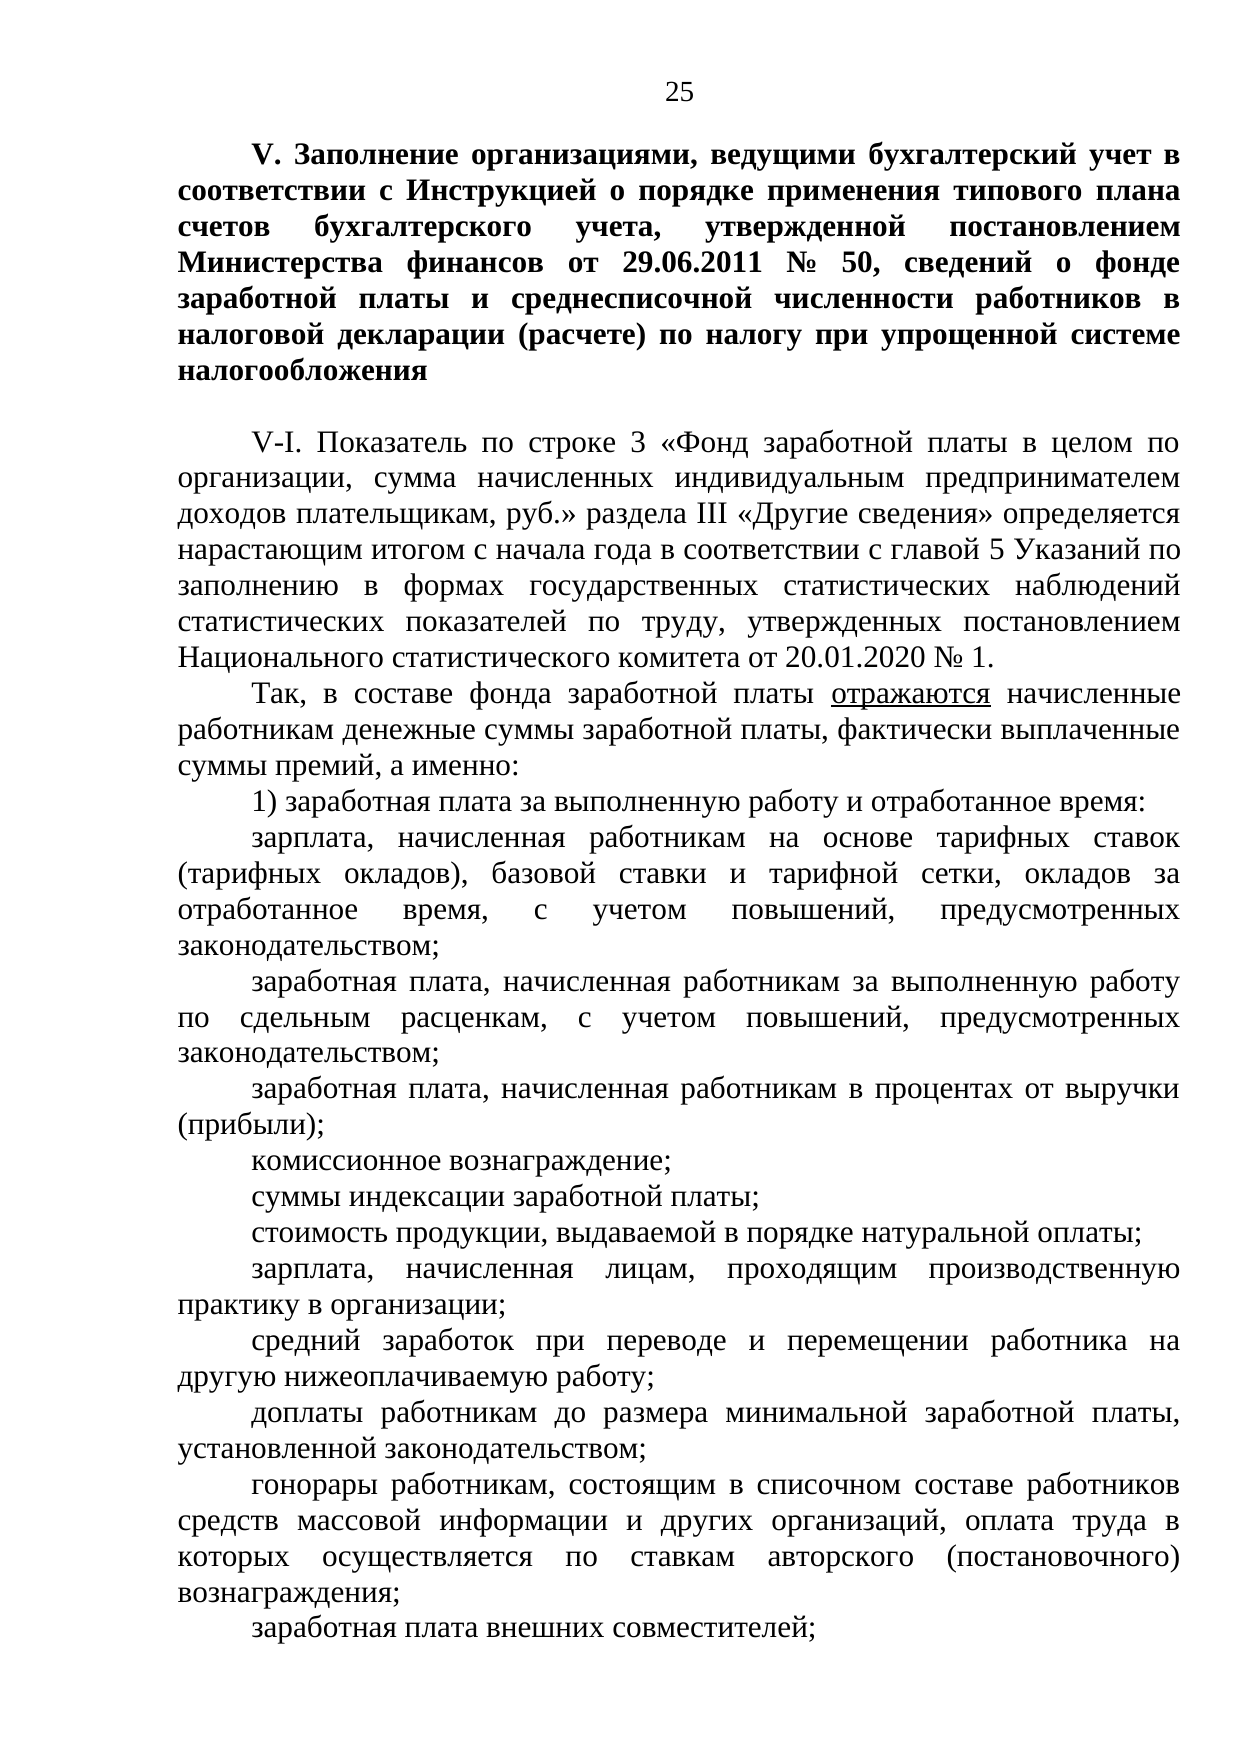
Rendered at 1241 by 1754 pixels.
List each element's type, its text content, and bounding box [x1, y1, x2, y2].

text зарплата, начисленная работникам на основе тарифных ставок (тарифных окладов), базовой ставки и тарифной сетки, окладов за отработанное время, с учетом повышений, предусмотренных законодательством; [177, 818, 1181, 962]
text V. Заполнение организациями, ведущими бухгалтерский учет в соответствии с Инструкцией о порядке применения типового плана счетов бухгалтерского учета, утвержденной постановлением Министерства финансов от 29.06.2011 № 50, сведений о фонде заработной платы и среднесписочной численности работников в налоговой декларации (расчете) по налогу при упрощенной системе налогообложения [177, 135, 1181, 387]
text средний заработок при переводе и перемещении работника на другую нижеоплачиваемую работу; [177, 1321, 1181, 1393]
text стоимость продукции, выдаваемой в порядке натуральной оплаты; [177, 1213, 1181, 1249]
text заработная плата внешних совместителей; [177, 1609, 1181, 1645]
text заработная плата, начисленная работникам за выполненную работу по сдельным расценкам, с учетом повышений, предусмотренных законодательством; [177, 962, 1181, 1070]
text Так, в составе фонда заработной платы отражаются начисленные работникам денежные суммы заработной платы, фактически выплаченные суммы премий, а именно: [177, 674, 1181, 782]
text зарплата, начисленная лицам, проходящим производственную практику в организации; [177, 1249, 1181, 1321]
text комиссионное вознаграждение; [177, 1142, 1181, 1177]
text 1) заработная плата за выполненную работу и отработанное время: [177, 782, 1181, 818]
text заработная плата, начисленная работникам в процентах от выручки (прибыли); [177, 1070, 1181, 1142]
text суммы индексации заработной платы; [177, 1177, 1181, 1213]
text V-I. Показатель по строке 3 «Фонд заработной платы в целом по организации, сумма начисленных индивидуальным предпринимателем доходов плательщикам, руб.» раздела III «Другие сведения» определяется нарастающим итогом с начала года в соответствии с главой 5 Указаний по заполнению в формах государственных статистических наблюдений статистических показателей по труду, утвержденных постановлением Национального статистического комитета от 20.01.2020 № 1. [177, 423, 1181, 674]
text доплаты работникам до размера минимальной заработной платы, установленной законодательством; [177, 1393, 1181, 1465]
text гонорары работникам, состоящим в списочном составе работников средств массовой информации и других организаций, оплата труда в которых осуществляется по ставкам авторского (постановочного) вознаграждения; [177, 1465, 1181, 1609]
